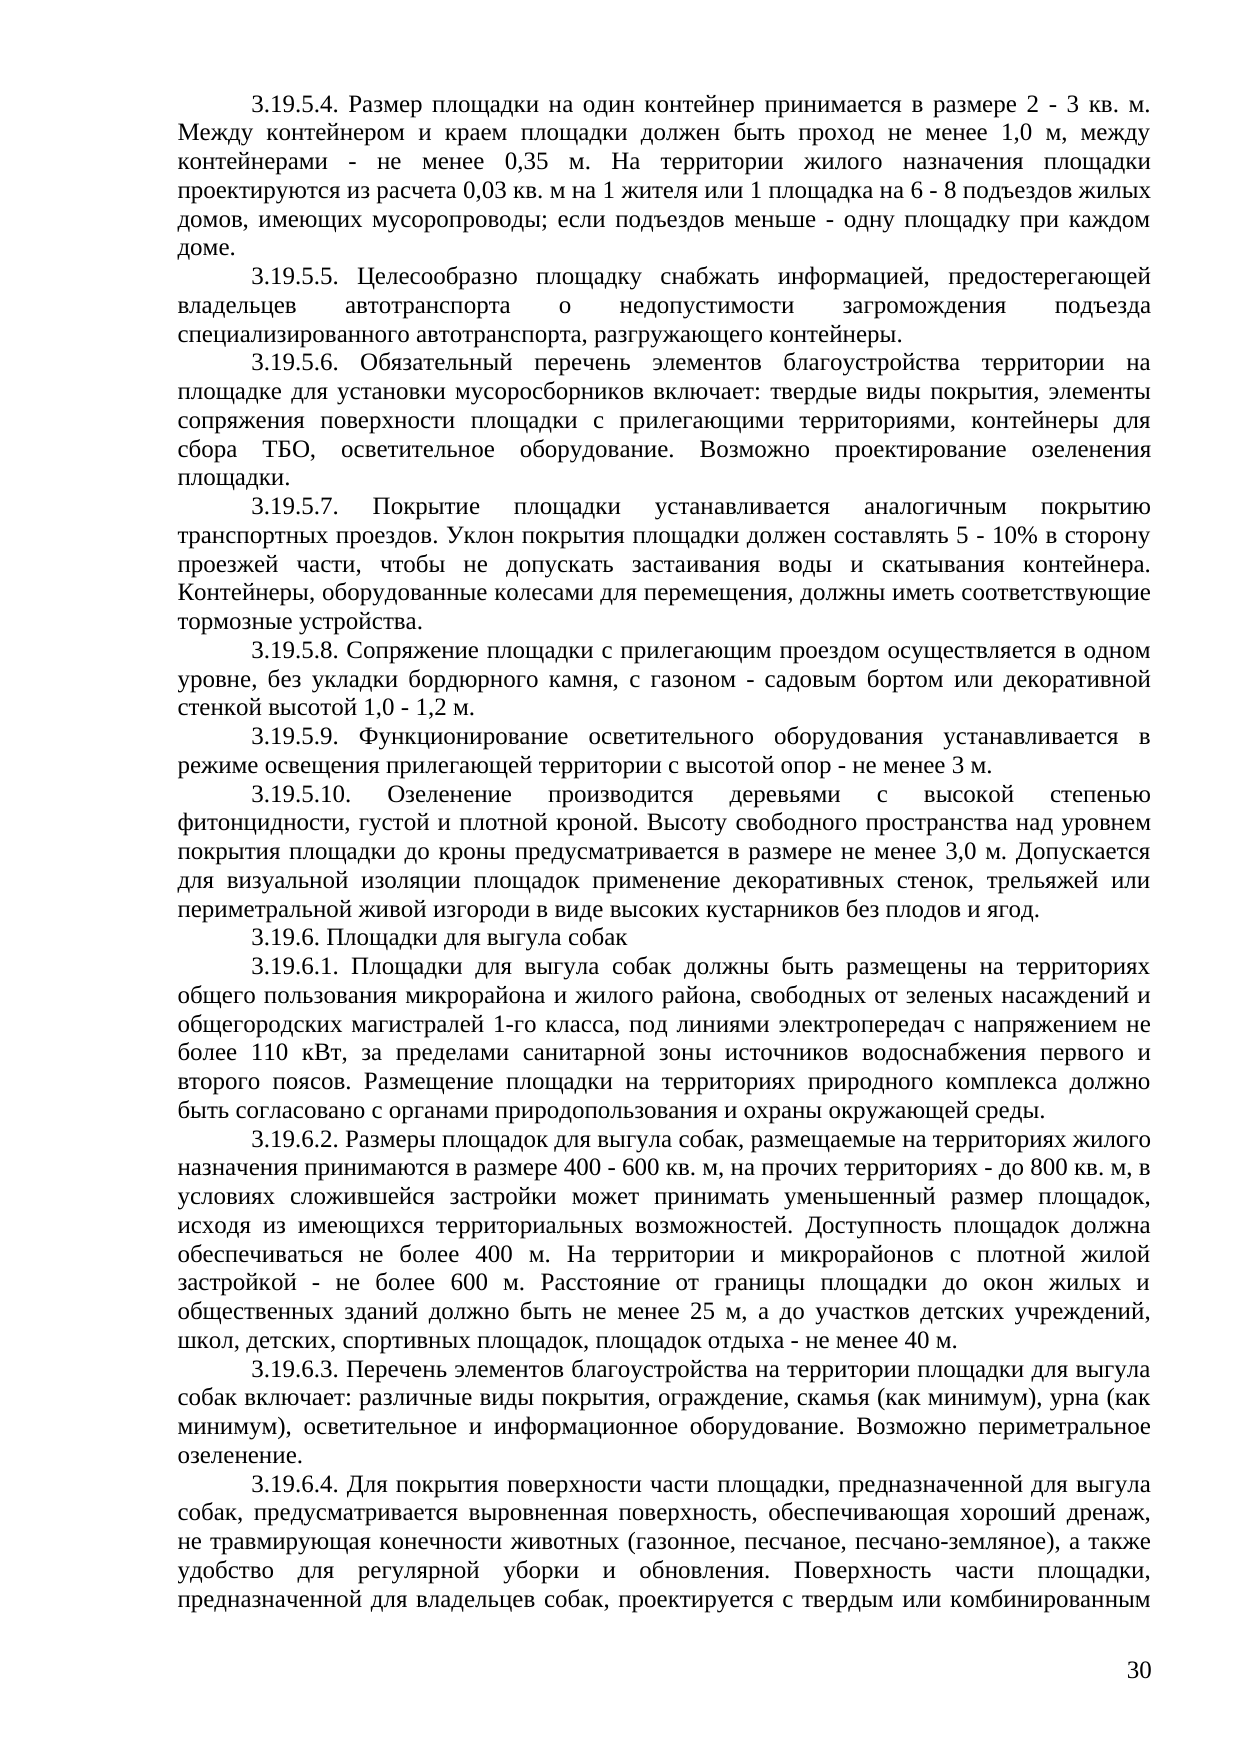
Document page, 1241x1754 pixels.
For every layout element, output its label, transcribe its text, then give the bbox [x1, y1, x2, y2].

text 3.19.5.5. Целесообразно площадку снабжать информацией, предостерегающей владельцев автотранспорта о недопустимости загромождения подъезда специализированного автотранспорта, разгружающего контейнеры. [177, 261, 1152, 347]
text 3.19.5.6. Обязательный перечень элементов благоустройства территории на площадке для установки мусоросборников включает: твердые виды покрытия, элементы сопряжения поверхности площадки с прилегающими территориями, контейнеры для сбора ТБО, осветительное оборудование. Возможно проектирование озеленения площадки. [177, 347, 1152, 491]
text 3.19.5.8. Сопряжение площадки с прилегающим проездом осуществляется в одном уровне, без укладки бордюрного камня, с газоном - садовым бортом или декоративной стенкой высотой 1,0 - 1,2 м. [177, 635, 1152, 721]
text 3.19.5.9. Функционирование осветительного оборудования устанавливается в режиме освещения прилегающей территории с высотой опор - не менее 3 м. [177, 721, 1152, 779]
text 3.19.6.2. Размеры площадок для выгула собак, размещаемые на территориях жилого назначения принимаются в размере 400 - 600 кв. м, на прочих территориях - до 800 кв. м, в условиях сложившейся застройки может принимать уменьшенный размер площадок, исходя из имеющихся территориальных возможностей. Доступность площадок должна обеспечиваться не более 400 м. На территории и микрорайонов с плотной жилой застройкой - не более 600 м. Расстояние от границы площадки до окон жилых и общественных зданий должно быть не менее 25 м, а до участков детских учреждений, школ, детских, спортивных площадок, площадок отдыха - не менее 40 м. [177, 1124, 1152, 1354]
text 3.19.5.7. Покрытие площадки устанавливается аналогичным покрытию транспортных проездов. Уклон покрытия площадки должен составлять 5 - 10% в сторону проезжей части, чтобы не допускать застаивания воды и скатывания контейнера. Контейнеры, оборудованные колесами для перемещения, должны иметь соответствующие тормозные устройства. [177, 491, 1152, 635]
text 3.19.5.10. Озеленение производится деревьями с высокой степенью фитонцидности, густой и плотной кроной. Высоту свободного пространства над уровнем покрытия площадки до кроны предусматривается в размере не менее 3,0 м. Допускается для визуальной изоляции площадок применение декоративных стенок, трельяжей или периметральной живой изгороди в виде высоких кустарников без плодов и ягод. [177, 779, 1152, 922]
text 3.19.6.1. Площадки для выгула собак должны быть размещены на территориях общего пользования микрорайона и жилого района, свободных от зеленых насаждений и общегородских магистралей 1-го класса, под линиями электропередач с напряжением не более 110 кВт, за пределами санитарной зоны источников водоснабжения первого и второго поясов. Размещение площадки на территориях природного комплекса должно быть согласовано с органами природопользования и охраны окружающей среды. [177, 951, 1152, 1124]
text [177, 1469, 1152, 1612]
text 3.19.6.3. Перечень элементов благоустройства на территории площадки для выгула собак включает: различные виды покрытия, ограждение, скамья (как минимум), урна (как минимум), осветительное и информационное оборудование. Возможно периметральное озеленение. [177, 1354, 1152, 1469]
text 3.19.5.4. Размер площадки на один контейнер принимается в размере 2 - 3 кв. м. Между контейнером и краем площадки должен быть проход не менее 1,0 м, между контейнерами - не менее 0,35 м. На территории жилого назначения площадки проектируются из расчета 0,03 кв. м на 1 жителя или 1 площадка на 6 - 8 подъездов жилых домов, имеющих мусоропроводы; если подъездов меньше - одну площадку при каждом доме. [177, 89, 1152, 261]
text 3.19.6. Площадки для выгула собак [177, 922, 1152, 951]
